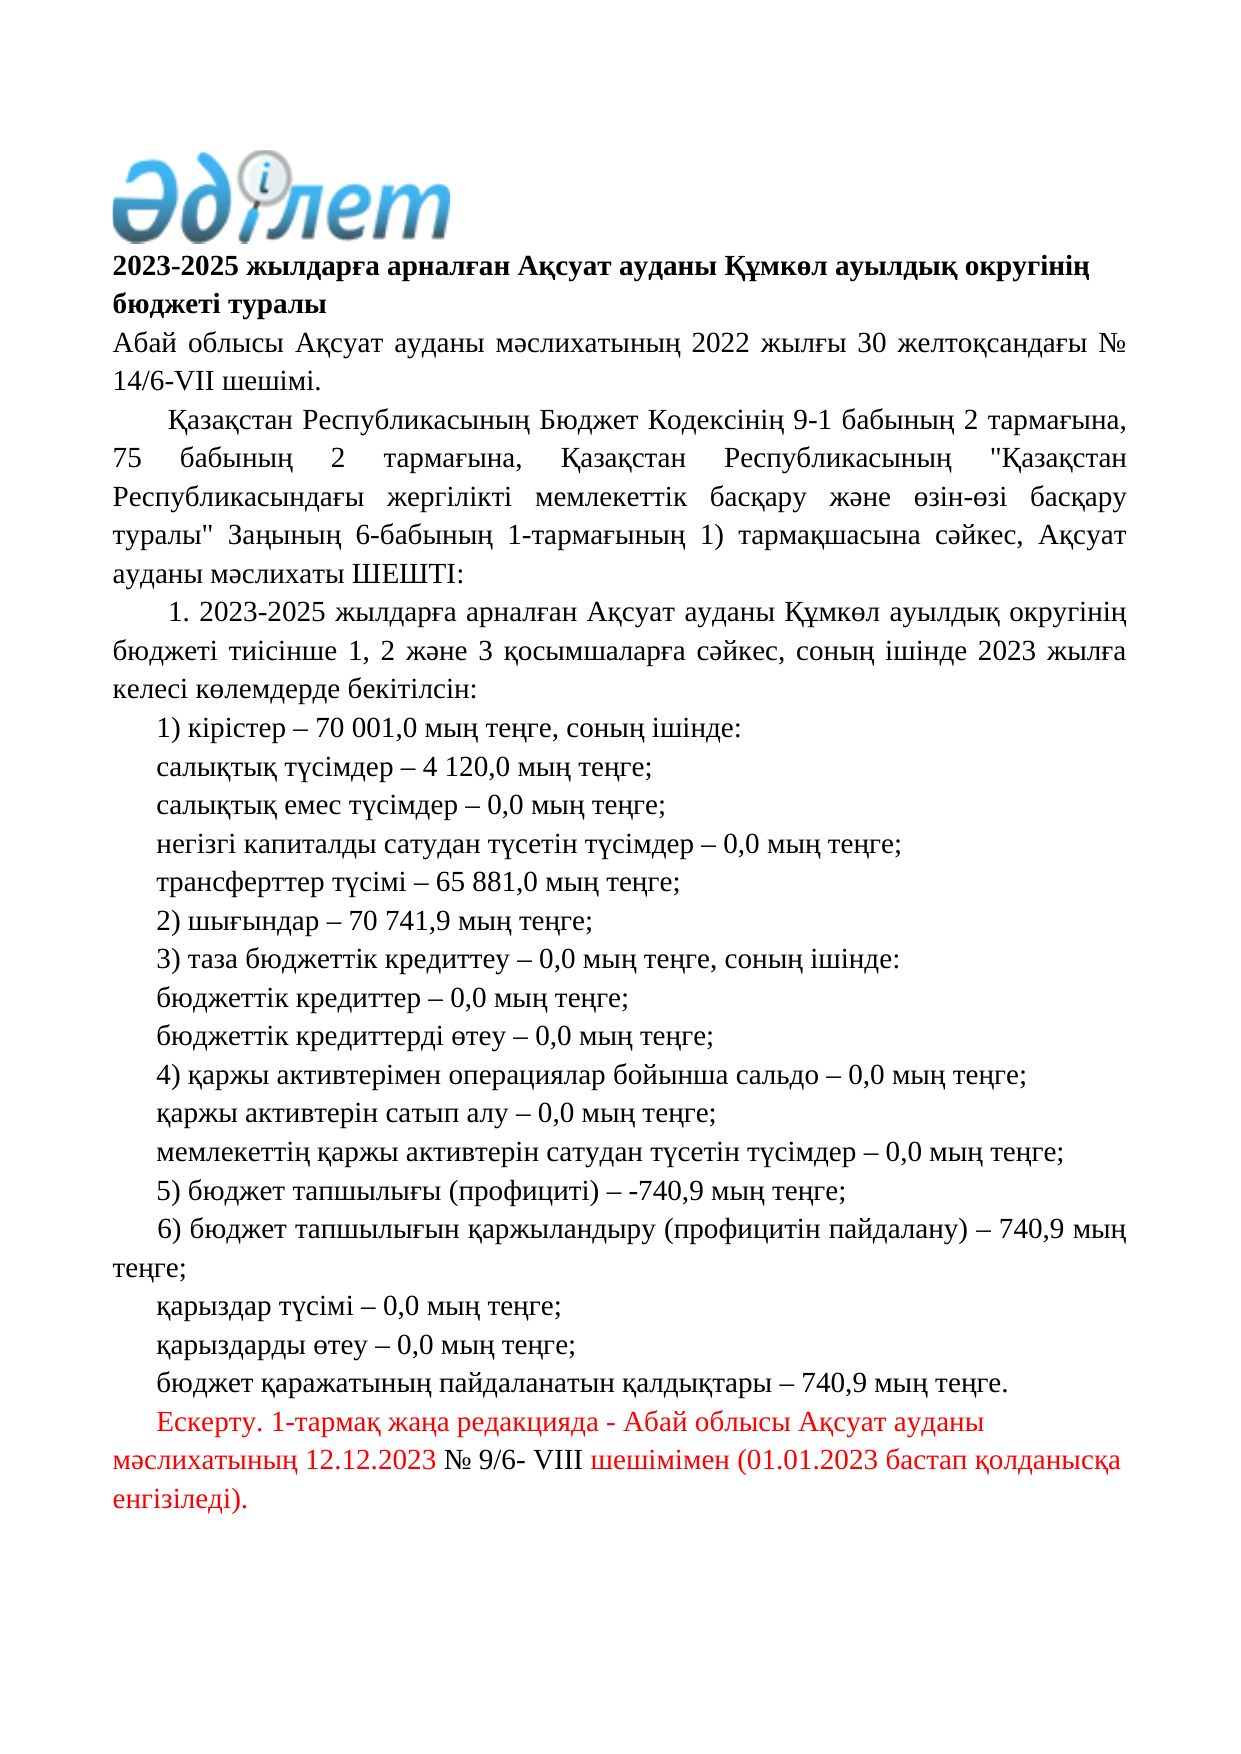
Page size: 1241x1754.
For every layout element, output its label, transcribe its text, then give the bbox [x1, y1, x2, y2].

text негізгі капиталды сатудан түсетін түсімдер – 0,0 мың теңге; [112, 826, 1128, 859]
text 3) таза бюджеттік кредиттеу – 0,0 мың теңге, соның ішінде: [112, 941, 1128, 975]
text трансферттер түсімі – 65 881,0 мың теңге; [112, 864, 1128, 898]
text салықтық түсімдер – 4 120,0 мың теңге; [112, 749, 1128, 782]
text 1) кірістер – 70 001,0 мың теңге, соның ішінде: [112, 710, 1128, 744]
text бюджеттік кредиттер – 0,0 мың теңге; [112, 980, 1128, 1013]
text 4) қаржы активтерімен операциялар бойынша сальдо – 0,0 мың теңге; [112, 1057, 1128, 1091]
text бюджет қаражатының пайдаланатын қалдықтары – 740,9 мың теңге. [112, 1365, 1128, 1399]
text қарыздар түсімі – 0,0 мың теңге; [112, 1288, 1128, 1322]
text 6) бюджет тапшылығын қаржыландыру (профицитін пайдалану) – 740,9 мың теңге; [112, 1211, 1128, 1283]
text 2) шығындар – 70 741,9 мың теңге; [112, 903, 1128, 936]
text Ескерту. 1-тармақ жаңа редакцияда - Абай облысы Ақсуат ауданы мәслихатының 12.12.2023 № 9/6- VIII шешімімен (01.01.2023 бастап қолданысқа енгізіледі). [112, 1404, 1128, 1545]
text 2023-2025 жылдарға арналған Ақсуат ауданы Құмкөл ауылдық округінің бюджеті туралы [112, 248, 1128, 320]
text қарыздарды өтеу – 0,0 мың теңге; [112, 1327, 1128, 1360]
text 5) бюджет тапшылығы (профициті) – -740,9 мың теңге; [112, 1173, 1128, 1206]
text 1. 2023-2025 жылдарға арналған Ақсуат ауданы Құмкөл ауылдық округінің бюджеті тиісінше 1, 2 және 3 қосымшаларға сәйкес, соның ішінде 2023 жылға келесі көлемдерде бекітілсін: [112, 594, 1128, 705]
text Абай облысы Ақсуат ауданы мәслихатының 2022 жылғы 30 желтоқсандағы № 14/6-VII шешімі. [112, 325, 1128, 397]
text бюджеттік кредиттерді өтеу – 0,0 мың теңге; [112, 1018, 1128, 1052]
text қаржы активтерін сатып алу – 0,0 мың теңге; [112, 1096, 1128, 1129]
text салықтық емес түсімдер – 0,0 мың теңге; [112, 787, 1128, 821]
text Қазақстан Республикасының Бюджет Кодексінің 9-1 бабының 2 тармағына, 75 бабының 2 тармағына, Қазақстан Республикасының "Қазақстан Республикасындағы жергілікті мемлекеттік басқару және өзін-өзі басқару туралы" Заңының 6-бабының 1-тармағының 1) тармақшасына сәйкес, Ақсуат ауданы мәслихаты ШЕШТІ: [112, 402, 1128, 589]
text мемлекеттің қаржы активтерін сатудан түсетін түсімдер – 0,0 мың теңге; [112, 1134, 1128, 1168]
picture [112, 150, 451, 244]
